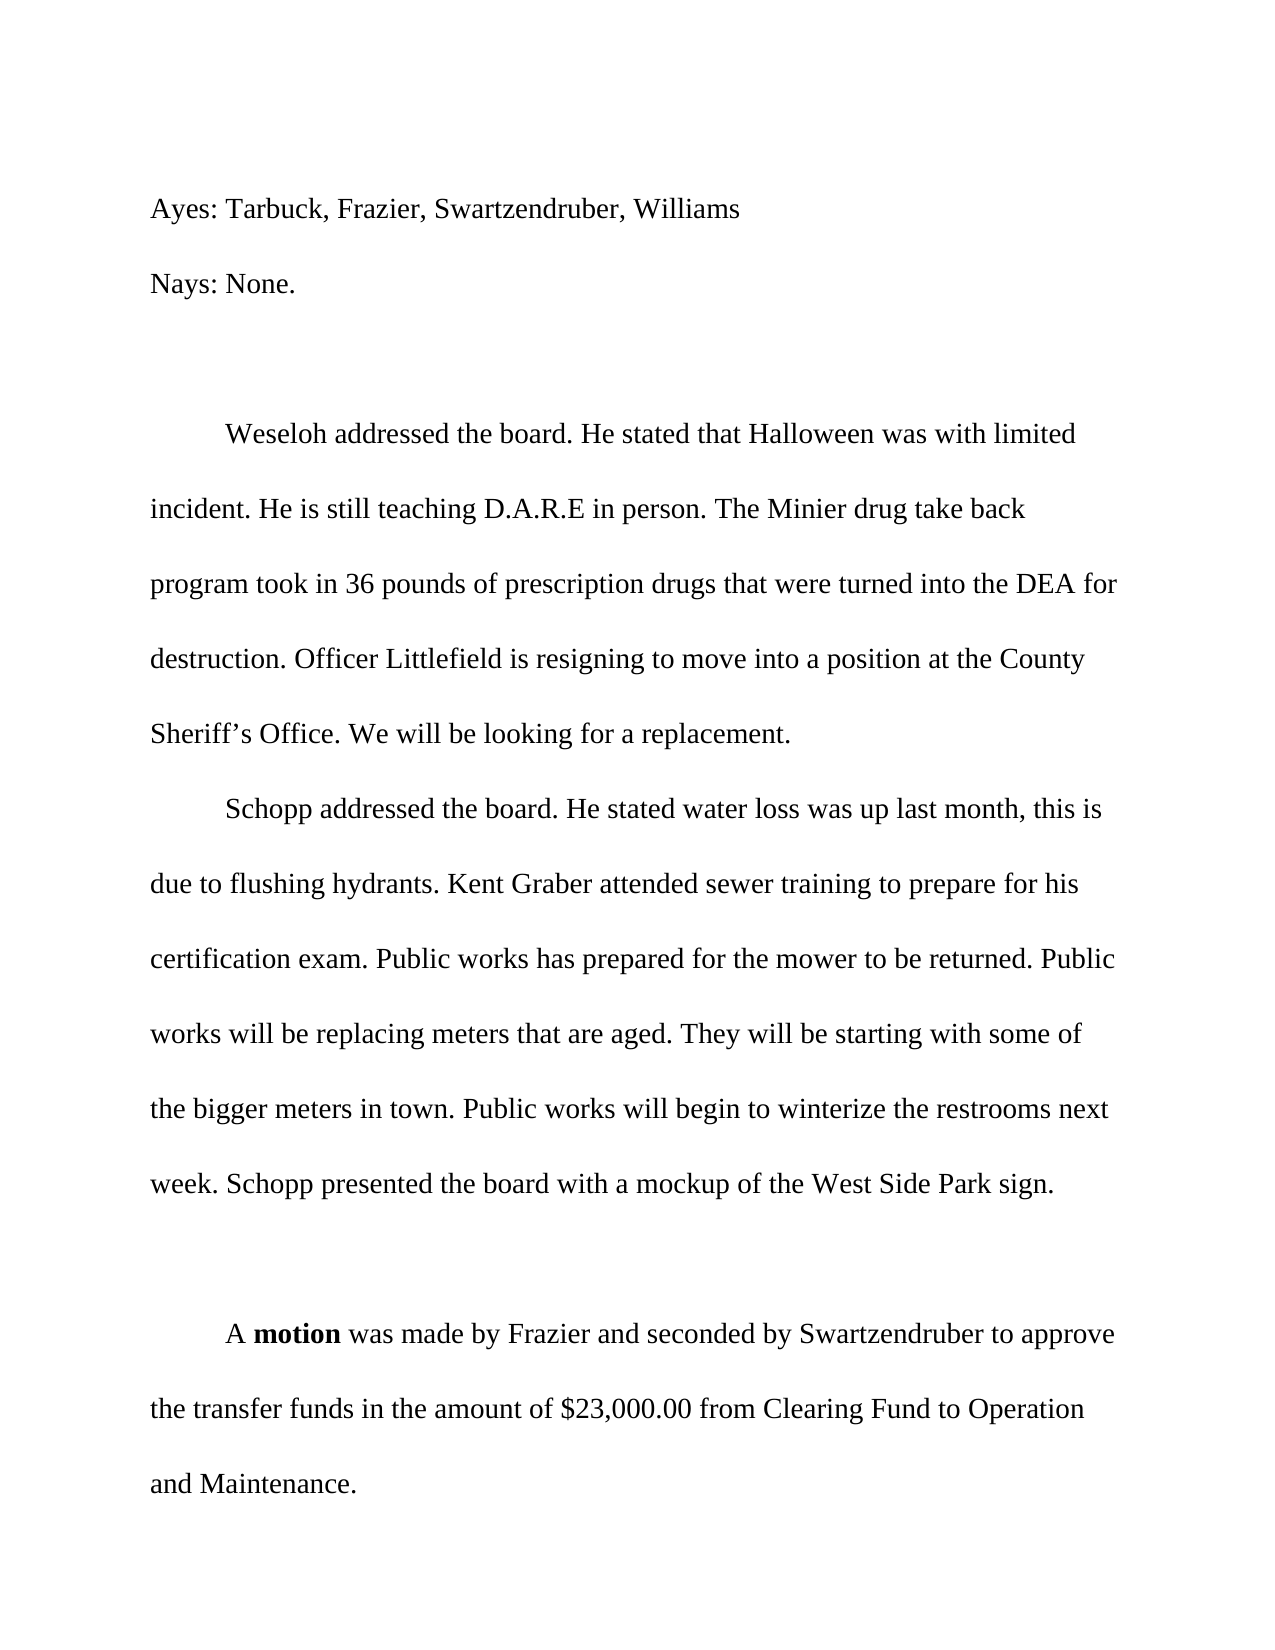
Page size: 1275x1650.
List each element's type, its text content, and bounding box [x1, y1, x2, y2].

text Ayes: Tarbuck, Frazier, Swartzendruber, Williams [150, 150, 1125, 225]
text A motion was made by Frazier and seconded by Swartzendruber to approve the transfer funds in the amount of $23,000.00 from Clearing Fund to Operation and Maintenance. [150, 1275, 1125, 1500]
text Nays: None. [150, 225, 1125, 300]
text Schopp addressed the board. He stated water loss was up last month, this is due to flushing hydrants. Kent Graber attended sewer training to prepare for his certification exam. Public works has prepared for the mower to be returned. Public works will be replacing meters that are aged. They will be starting with some of the bigger meters in town. Public works will begin to winterize the restrooms next week. Schopp presented the board with a mockup of the West Side Park sign. [150, 750, 1125, 1200]
text Weseloh addressed the board. He stated that Halloween was with limited incident. He is still teaching D.A.R.E in person. The Minier drug take back program took in 36 pounds of prescription drugs that were turned into the DEA for destruction. Officer Littlefield is resigning to move into a position at the County Sheriff’s Office. We will be looking for a replacement. [150, 375, 1125, 750]
